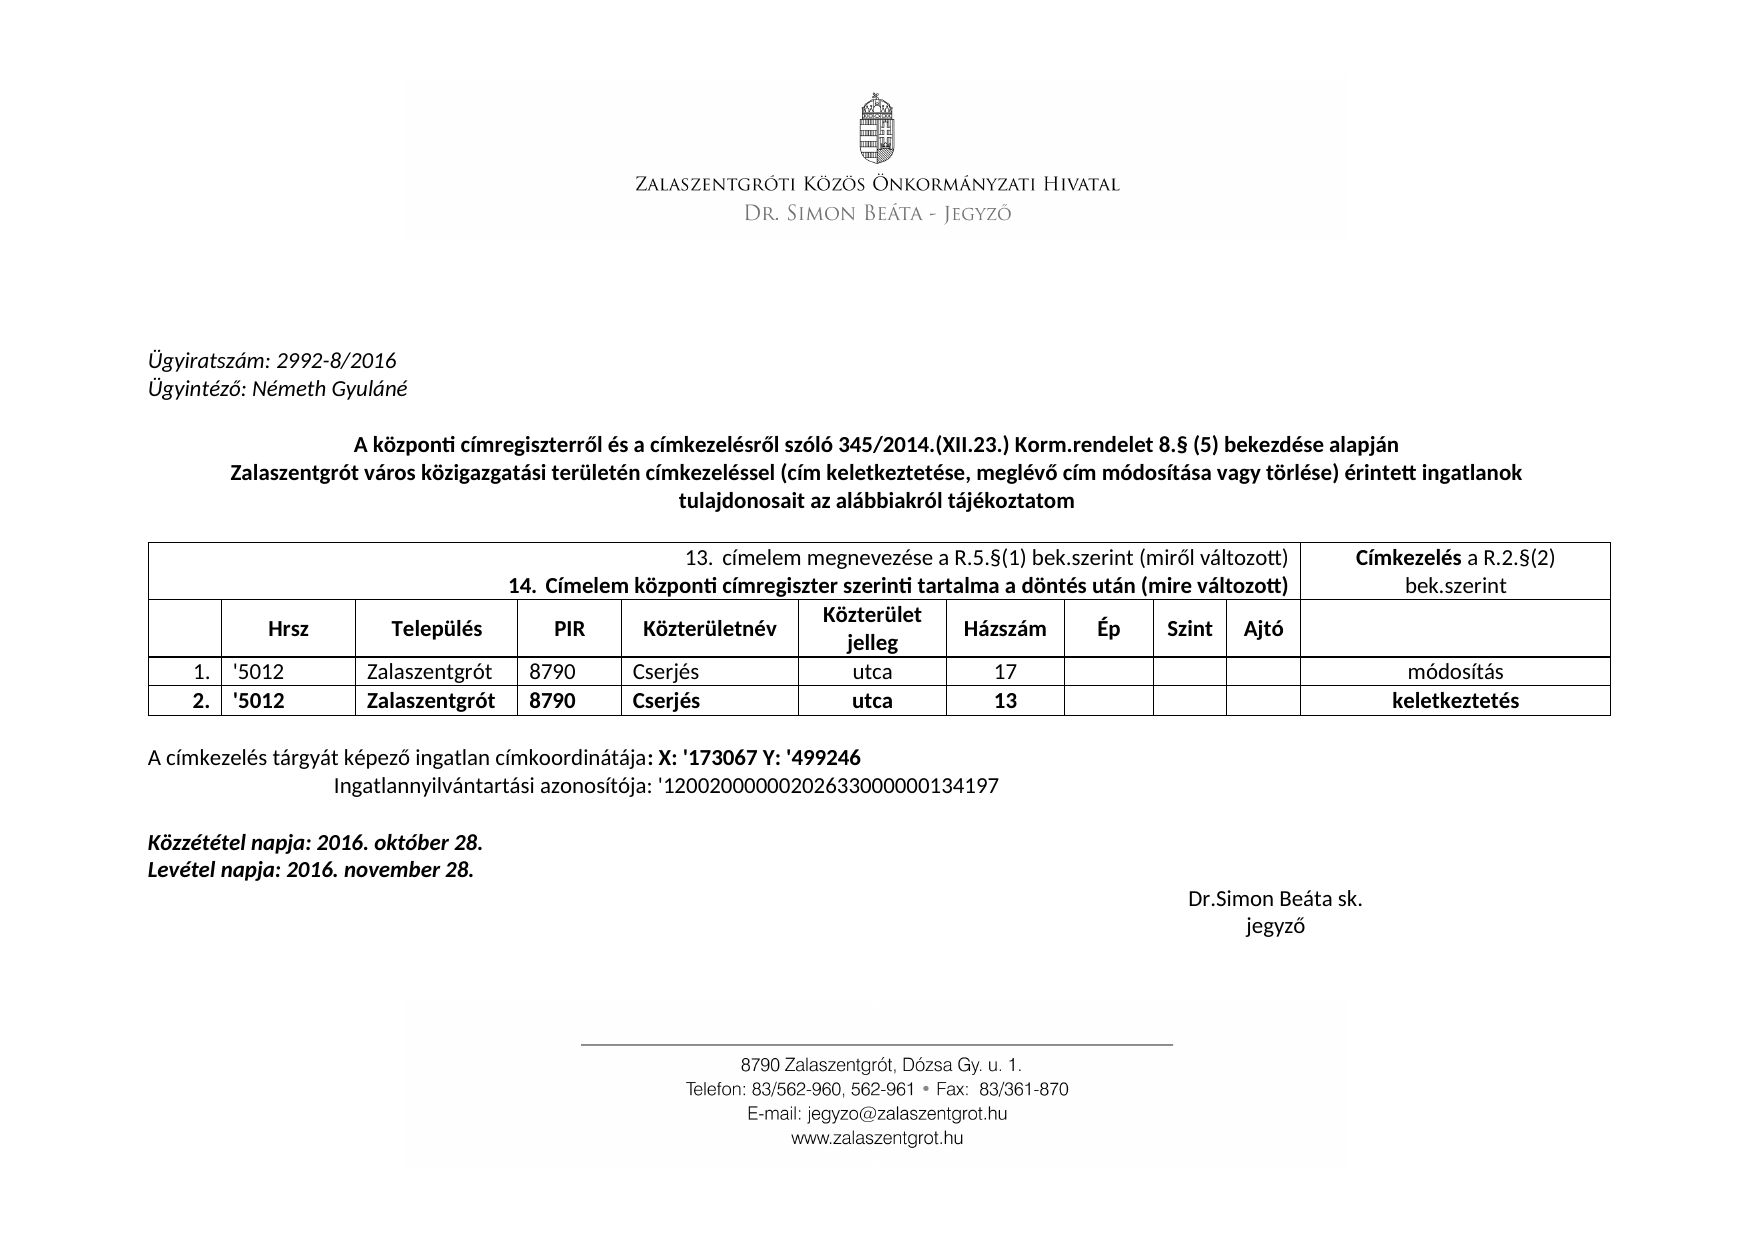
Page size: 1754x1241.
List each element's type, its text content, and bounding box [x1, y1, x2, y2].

text Zalaszentgrót város közigazgatási területén címkezeléssel (cím keletkeztetése, meglévő cím módosítása vagy törlése) érintett ingatlanok [148, 458, 1606, 486]
text Közzététel napja: 2016. október 28. [148, 828, 1606, 856]
table_cell [1065, 658, 1153, 685]
table_cell [149, 600, 221, 656]
table_cell Szint [1154, 600, 1226, 656]
table_cell Hrsz [222, 600, 355, 656]
table_cell 8790 [518, 658, 621, 685]
table_cell Közterület jelleg [799, 600, 946, 656]
table_cell 2. [149, 686, 221, 714]
table_cell Házszám [947, 600, 1064, 656]
text A címkezelés tárgyát képező ingatlan címkoordinátája: X: '173067 Y: '499246 [148, 743, 1606, 772]
table_cell Cserjés [622, 686, 798, 714]
picture [404, 1000, 1350, 1167]
picture [404, 73, 1350, 240]
table_cell utca [799, 686, 946, 714]
table_cell '5012 [222, 686, 355, 714]
table_cell '5012 [222, 658, 355, 685]
text jegyző [945, 912, 1606, 940]
table_cell [1154, 686, 1226, 714]
table_header címelem megnevezése a R.5.§(1) bek.szerint (miről változott) Címelem központi címregiszter szerinti tartalma a döntés után (mire változott) [149, 543, 1300, 599]
table_cell 17 [947, 658, 1064, 685]
text Ingatlannyilvántartási azonosítója: '12002000000202633000000134197 [260, 772, 1606, 799]
table_cell [1065, 686, 1153, 714]
table_cell [1227, 686, 1300, 714]
table_cell módosítás [1301, 658, 1610, 685]
table_cell Cserjés [622, 658, 798, 685]
table_cell 8790 [518, 686, 621, 714]
table_cell Ajtó [1227, 600, 1300, 656]
table_cell 13 [947, 686, 1064, 714]
text A központi címregiszterről és a címkezelésről szóló 345/2014.(XII.23.) Korm.rendelet 8.§ (5) bekezdése alapján [148, 430, 1606, 458]
table_cell PIR [518, 600, 621, 656]
table_cell Közterületnév [622, 600, 798, 656]
table_cell [1301, 600, 1610, 656]
table_header Címkezelés a R.2.§(2) bek.szerint [1301, 543, 1610, 599]
table_cell utca [799, 658, 946, 685]
table_cell keletkeztetés [1301, 686, 1610, 714]
table_cell [1227, 658, 1300, 685]
table_cell [1154, 658, 1226, 685]
text Ügyiratszám: 2992-8/2016 [148, 346, 1606, 374]
table_cell Ép [1065, 600, 1153, 656]
table_cell 1. [149, 658, 221, 685]
text Ügyintéző: Németh Gyuláné [148, 374, 1606, 402]
table_cell Település [356, 600, 517, 656]
text Dr.Simon Beáta sk. [945, 884, 1606, 912]
text Levétel napja: 2016. november 28. [148, 856, 1606, 884]
table_cell Zalaszentgrót [356, 658, 517, 685]
text tulajdonosait az alábbiakról tájékoztatom [148, 486, 1606, 514]
table_cell Zalaszentgrót [356, 686, 517, 714]
